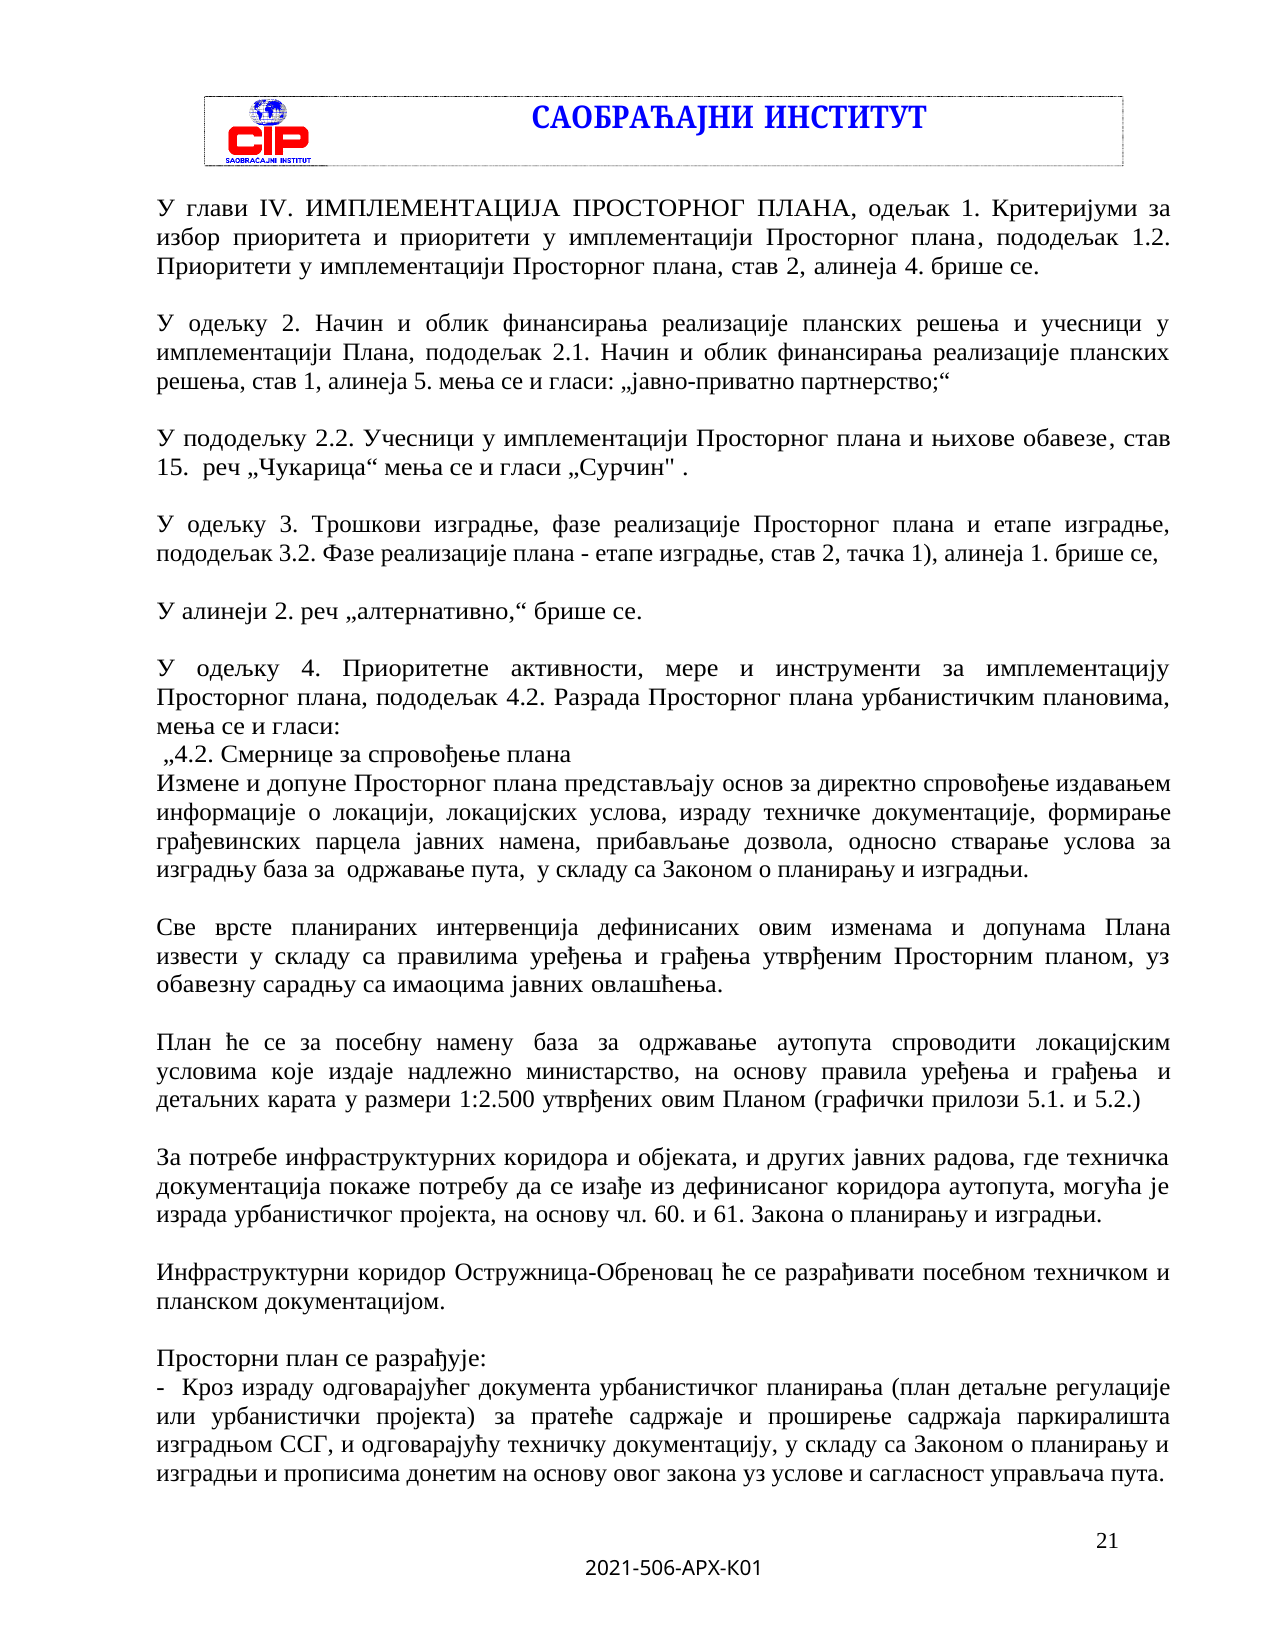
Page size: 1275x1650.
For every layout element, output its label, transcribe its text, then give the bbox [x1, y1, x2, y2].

text Све врсте планираних интервенција дефинисаних овим изменама и допунама Плана извести у складу са правилима уређења и грађења утврђеним Просторним планом, уз обавезну сарадњу са имаоцима јавних овлашћења. [156, 912, 1171, 998]
text „4.2. Смернице за спровођење плана [156, 739, 1171, 768]
text Инфраструктурни коридор Остружница-Обреновац ће се разрађивати посебном техничком и планском документацијом. [156, 1257, 1171, 1314]
text У пододељку 2.2. Учесници у имплементацији Просторног плана и њихове обавезе, став 15. реч „Чукарица“ мења се и гласи „Сурчин" . [156, 423, 1171, 481]
text План ће се за посебну намену база за одржавање аутопута спроводити локацијским условима које издаје надлежно министарство, на основу правила уређења и грађења и детаљних карата у размери 1:2.500 утврђених овим Планом (графички прилози 5.1. и 5.2.) [156, 1027, 1171, 1113]
text У одељку 3. Трошкови изградње, фазе реализације Просторног плана и етапе изградње, пододељак 3.2. Фазе реализације плана - етапе изградње, став 2, тачка 1), алинеја 1. брише се, [156, 509, 1171, 567]
text За потребе инфраструктурних коридора и објеката, и других јавних радова, где техничка документација покаже потребу да се изађе из дефинисаног коридора аутопута, могућа је израда урбанистичког пројекта, на основу чл. 60. и 61. Закона о планирању и изградњи. [156, 1142, 1171, 1228]
text У одељку 2. Начин и облик финансирања реализације планских решења и учесници у имплементацији Плана, пододељак 2.1. Начин и облик финансирања реализације планских решења, став 1, алинеја 5. мења се и гласи: „јавно-приватно партнерство;“ [156, 308, 1171, 394]
text Просторни план се разрађује: [156, 1343, 1171, 1372]
text У одељку 4. Приоритетне активности, мере и инструменти за имплементацију Просторног плана, пододељак 4.2. Разрада Просторног плана урбанистичким плановима, мења се и гласи: [156, 653, 1171, 739]
text Измене и допуне Просторног плана представљају основ за директно спровођење издавањем информације о локацији, локацијских услова, израду техничке документације, формирање грађевинских парцела јавних намена, прибављање дозвола, односно стварање услова за изградњу база за одржавање пута, у складу са Законом о планирању и изградњи. [156, 768, 1171, 883]
text У алинеји 2. реч „алтернативно,“ брише се. [156, 596, 1171, 624]
picture [203, 96, 1124, 167]
text У глави IV. ИМПЛЕМЕНТАЦИЈА ПРОСТОРНОГ ПЛАНА, одељак 1. Критеријуми за избор приоритета и приоритети у имплементацији Просторног плана, пододељак 1.2. Приоритети у имплементацији Просторног плана, став 2, алинеја 4. брише се. [156, 193, 1171, 279]
list - Кроз израду одговарајућег документа урбанистичког планирања (план детаљне регулације или урбанистички пројекта) за пратеће садржаје и проширење садржаја паркиралишта изградњом ССГ, и одговарајућу техничку документацију, у складу са Законом о планирању и изградњи и прописима донетим на основу овог закона уз услове и сагласност управљача пута. [156, 1372, 1171, 1487]
